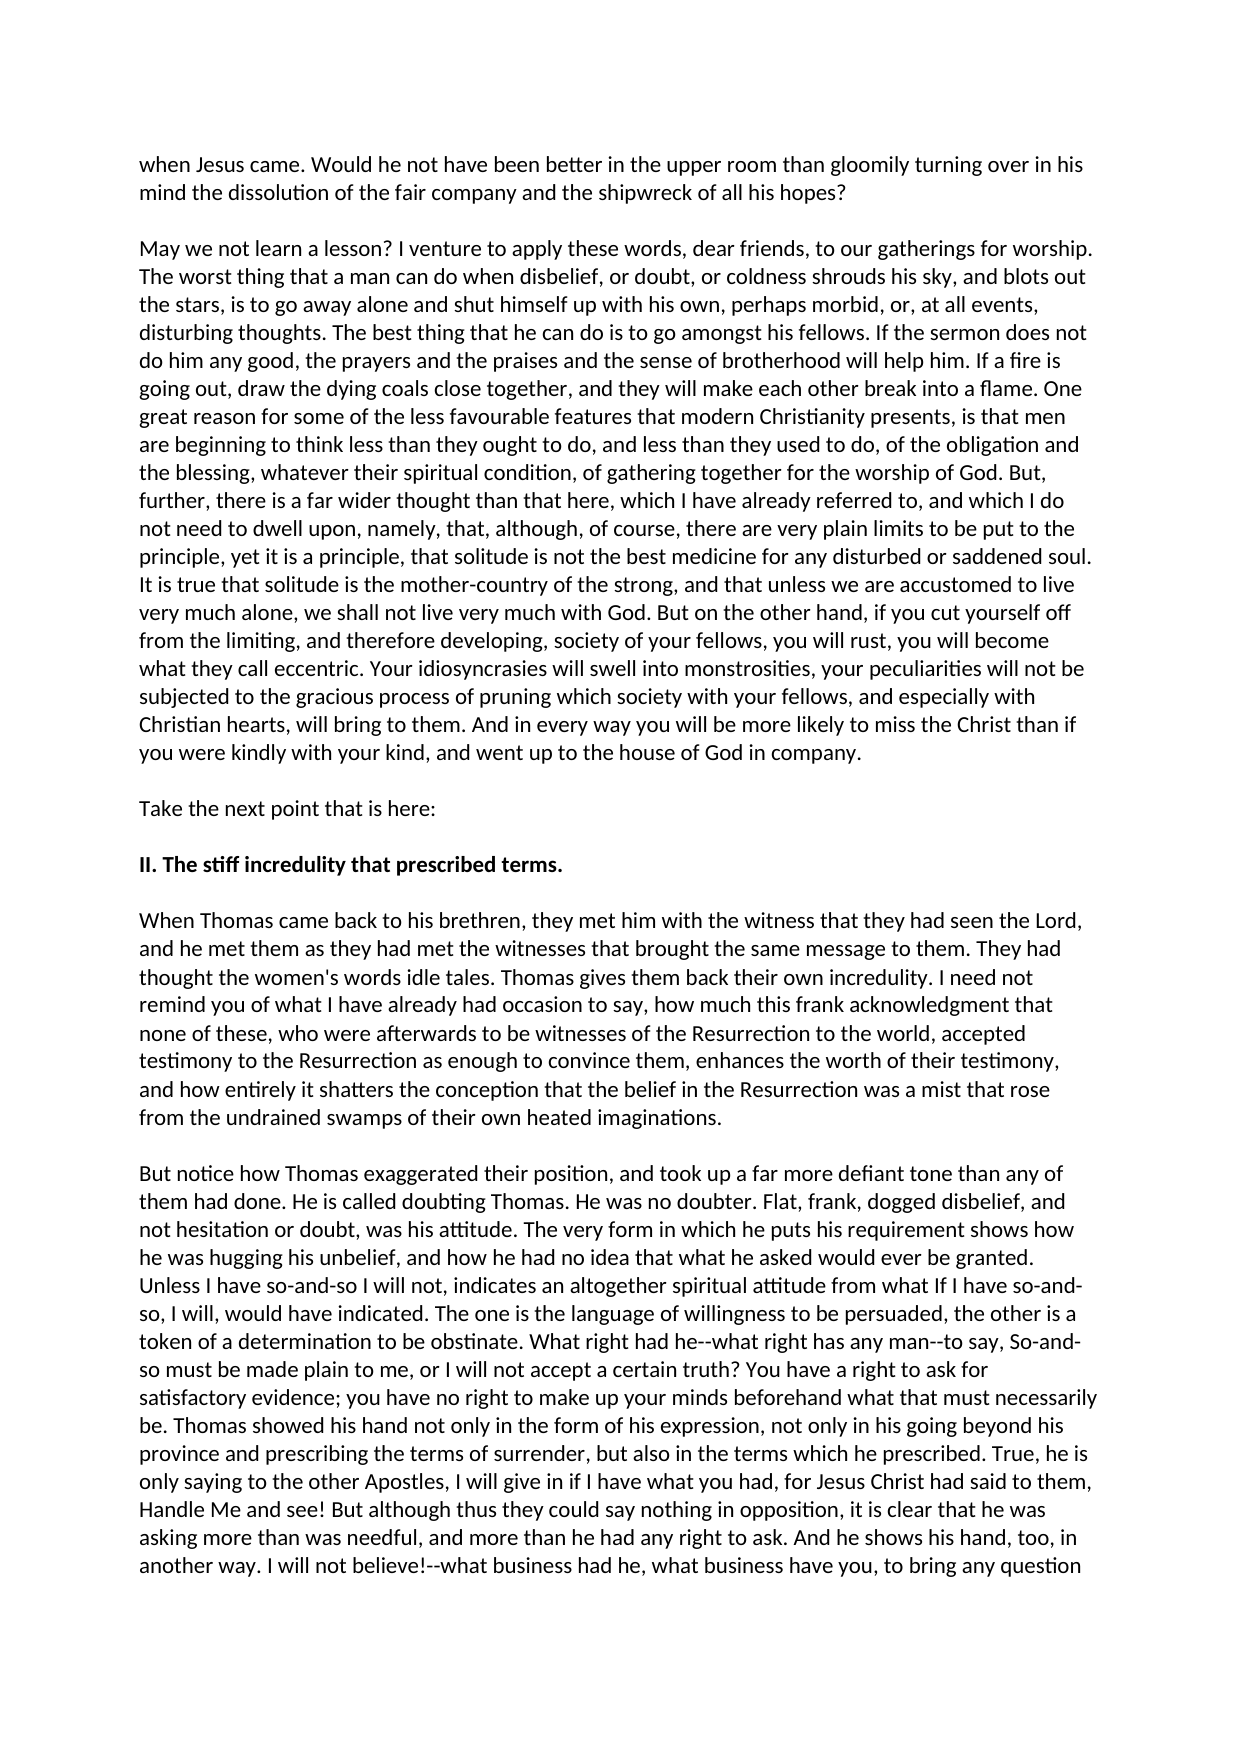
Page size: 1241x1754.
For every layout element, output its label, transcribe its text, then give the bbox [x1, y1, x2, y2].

text May we not learn a lesson? I venture to apply these words, dear friends, to our gatherings for worship. The worst thing that a man can do when disbelief, or doubt, or coldness shrouds his sky, and blots out the stars, is to go away alone and shut himself up with his own, perhaps morbid, or, at all events, disturbing thoughts. The best thing that he can do is to go amongst his fellows. If the sermon does not do him any good, the prayers and the praises and the sense of brotherhood will help him. If a fire is going out, draw the dying coals close together, and they will make each other break into a flame. One great reason for some of the less favourable features that modern Christianity presents, is that men are beginning to think less than they ought to do, and less than they used to do, of the obligation and the blessing, whatever their spiritual condition, of gathering together for the worship of God. But, further, there is a far wider thought than that here, which I have already referred to, and which I do not need to dwell upon, namely, that, although, of course, there are very plain limits to be put to the principle, yet it is a principle, that solitude is not the best medicine for any disturbed or saddened soul. It is true that solitude is the mother-country of the strong, and that unless we are accustomed to live very much alone, we shall not live very much with God. But on the other hand, if you cut yourself off from the limiting, and therefore developing, society of your fellows, you will rust, you will become what they call eccentric. Your idiosyncrasies will swell into monstrosities, your peculiarities will not be subjected to the gracious process of pruning which society with your fellows, and especially with Christian hearts, will bring to them. And in every way you will be more likely to miss the Christ than if you were kindly with your kind, and went up to the house of God in company. [139, 234, 1101, 766]
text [139, 1159, 1101, 1579]
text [139, 150, 1101, 206]
text II. The stiff incredulity that prescribed terms. [139, 851, 1101, 878]
text Take the next point that is here: [139, 794, 1101, 822]
text When Thomas came back to his brethren, they met him with the witness that they had seen the Lord, and he met them as they had met the witnesses that brought the same message to them. They had thought the women's words idle tales. Thomas gives them back their own incredulity. I need not remind you of what I have already had occasion to say, how much this frank acknowledgment that none of these, who were afterwards to be witnesses of the Resurrection to the world, accepted testimony to the Resurrection as enough to convince them, enhances the worth of their testimony, and how entirely it shatters the conception that the belief in the Resurrection was a mist that rose from the undrained swamps of their own heated imaginations. [139, 907, 1101, 1131]
